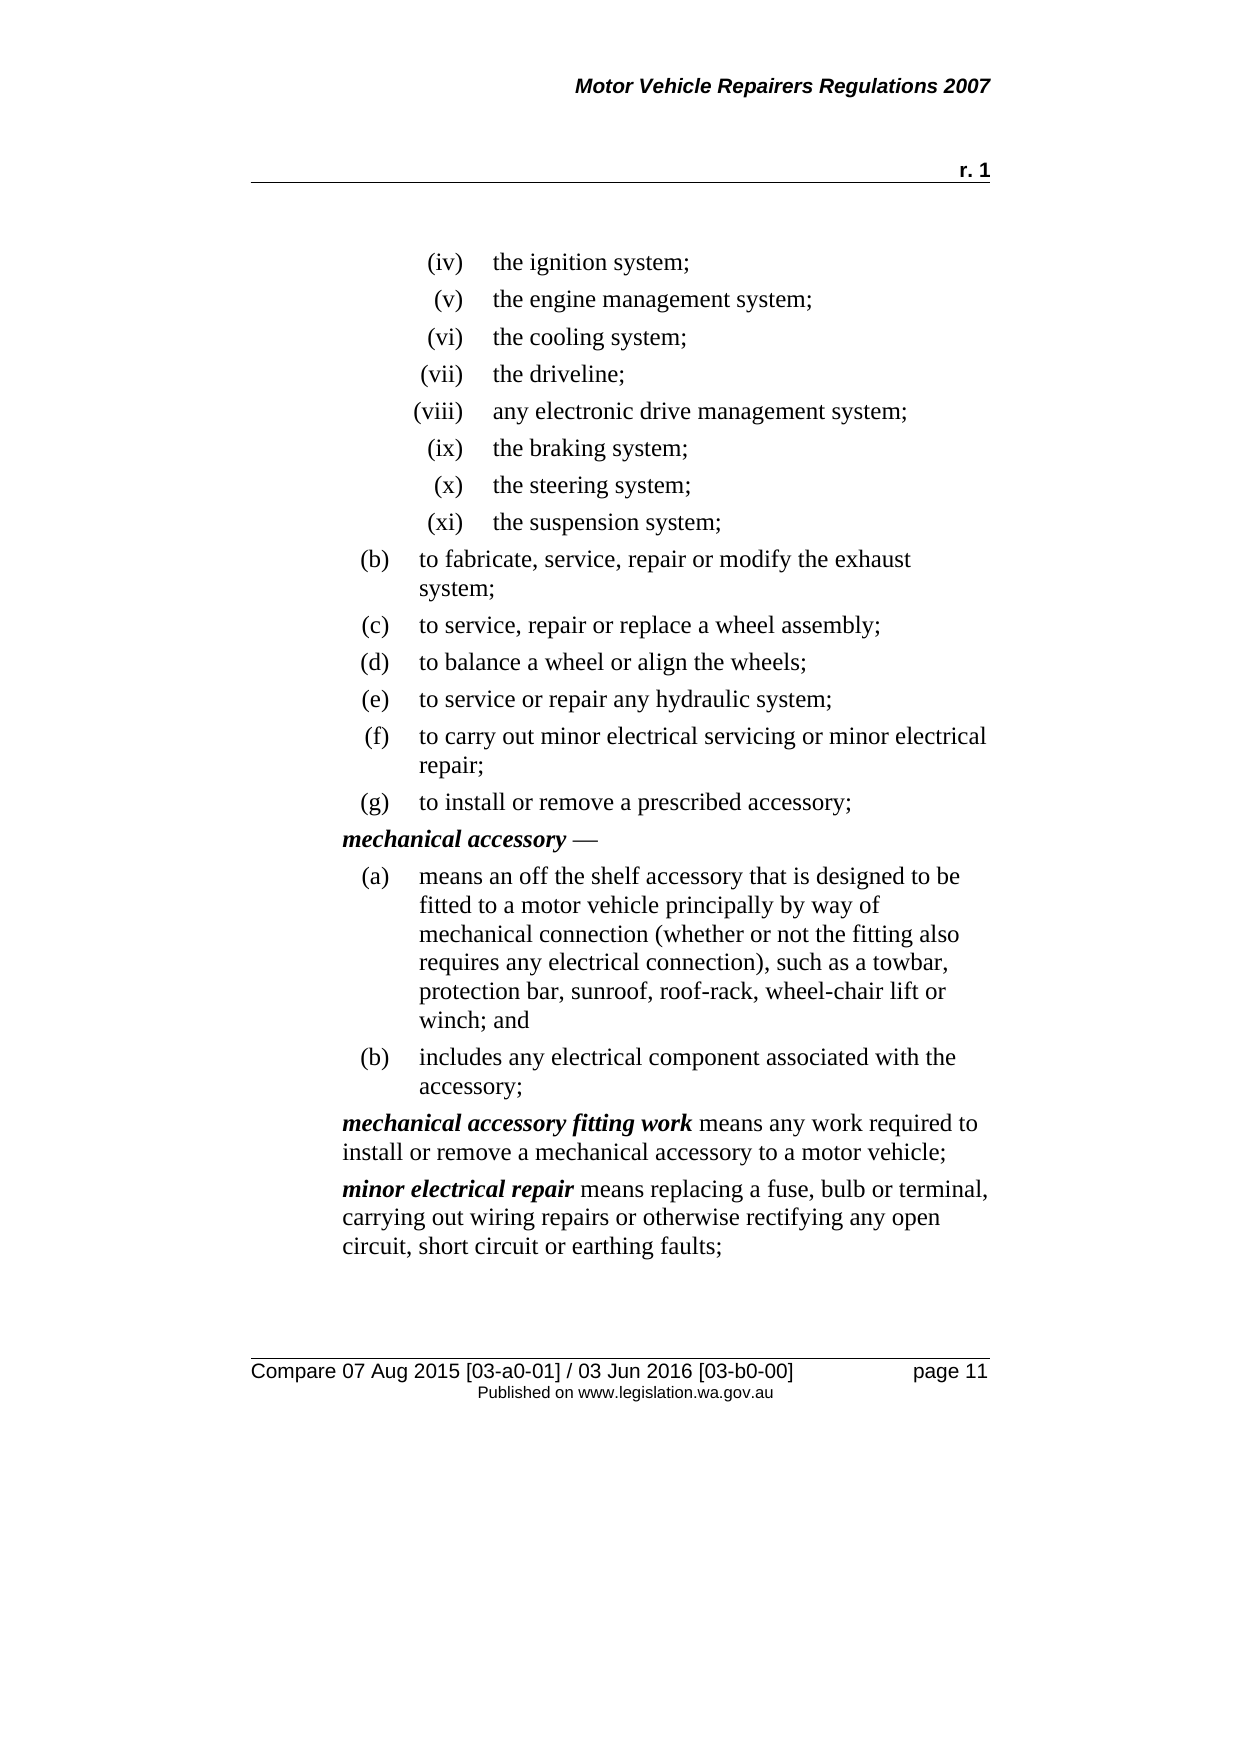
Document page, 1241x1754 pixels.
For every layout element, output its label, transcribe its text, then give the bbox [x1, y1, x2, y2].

text (vi) the cooling system; [251, 322, 990, 350]
text (b) to fabricate, service, repair or modify the exhaust system; [251, 544, 990, 602]
text (xi) the suspension system; [251, 507, 990, 536]
text (ix) the braking system; [251, 433, 990, 462]
text (iv) the ignition system; [251, 247, 990, 276]
text (c) to service, repair or replace a wheel assembly; [251, 610, 990, 639]
text (viii) any electronic drive management system; [251, 396, 990, 424]
text (a) means an off the shelf accessory that is designed to be fitted to a motor vehicle principally by way of mechanical connection (whether or not the fitting also requires any electrical connection), such as a towbar, protection bar, sunroof, roof-rack, wheel-chair lift or winch; and [251, 861, 990, 1034]
text (b) includes any electrical component associated with the accessory; [251, 1042, 990, 1099]
text (vii) the driveline; [251, 359, 990, 387]
text mechanical accessory fitting work means any work required to install or remove a mechanical accessory to a motor vehicle; [251, 1108, 990, 1165]
text (v) the engine management system; [251, 284, 990, 313]
text (d) to balance a wheel or align the wheels; [251, 647, 990, 676]
text (x) the steering system; [251, 470, 990, 499]
text minor electrical repair means replacing a fuse, bulb or terminal, carrying out wiring repairs or otherwise rectifying any open circuit, short circuit or earthing faults; [251, 1174, 990, 1260]
text (g) to install or remove a prescribed accessory; [251, 787, 990, 816]
text (f) to carry out minor electrical servicing or minor electrical repair; [251, 721, 990, 779]
text mechanical accessory — [251, 824, 990, 853]
text (e) to service or repair any hydraulic system; [251, 684, 990, 713]
